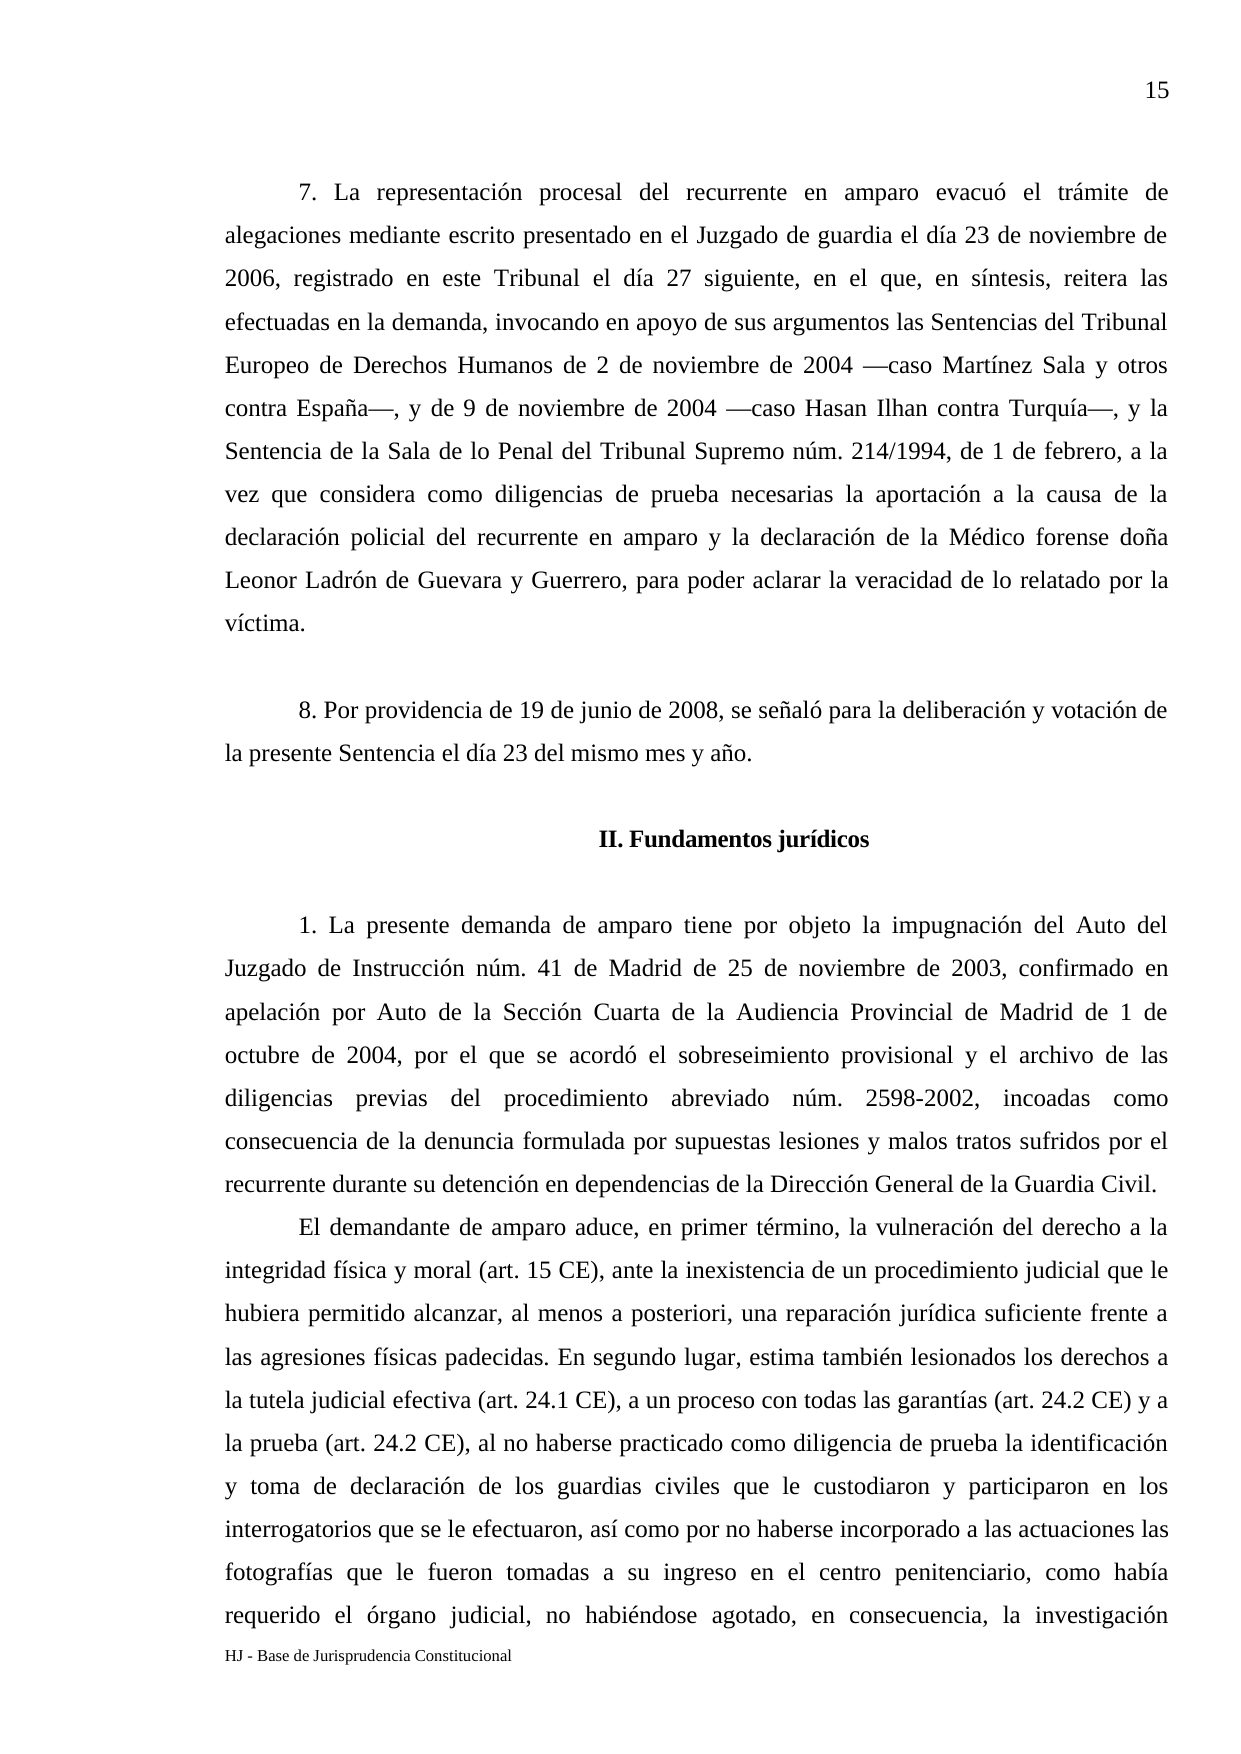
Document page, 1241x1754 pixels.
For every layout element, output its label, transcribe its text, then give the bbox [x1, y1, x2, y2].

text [224, 1212, 1169, 1629]
text 7. La representación procesal del recurrente en amparo evacuó el trámite de alegaciones mediante escrito presentado en el Juzgado de guardia el día 23 de noviembre de 2006, registrado en este Tribunal el día 27 siguiente, en el que, en síntesis, reitera las efectuadas en la demanda, invocando en apoyo de sus argumentos las Sentencias del Tribunal Europeo de Derechos Humanos de 2 de noviembre de 2004 —caso Martínez Sala y otros contra España—, y de 9 de noviembre de 2004 —caso Hasan Ilhan contra Turquía—, y la Sentencia de la Sala de lo Penal del Tribunal Supremo núm. 214/1994, de 1 de febrero, a la vez que considera como diligencias de prueba necesarias la aportación a la causa de la declaración policial del recurrente en amparo y la declaración de la Médico forense doña Leonor Ladrón de Guevara y Guerrero, para poder aclarar la veracidad de lo relatado por la víctima. [224, 177, 1169, 637]
subtitle II. Fundamentos jurídicos [224, 824, 1169, 853]
text 1. La presente demanda de amparo tiene por objeto la impugnación del Auto del Juzgado de Instrucción núm. 41 de Madrid de 25 de noviembre de 2003, confirmado en apelación por Auto de la Sección Cuarta de la Audiencia Provincial de Madrid de 1 de octubre de 2004, por el que se acordó el sobreseimiento provisional y el archivo de las diligencias previas del procedimiento abreviado núm. 2598-2002, incoadas como consecuencia de la denuncia formulada por supuestas lesiones y malos tratos sufridos por el recurrente durante su detención en dependencias de la Dirección General de la Guardia Civil. [224, 910, 1169, 1198]
text 8. Por providencia de 19 de junio de 2008, se señaló para la deliberación y votación de la presente Sentencia el día 23 del mismo mes y año. [224, 695, 1169, 767]
